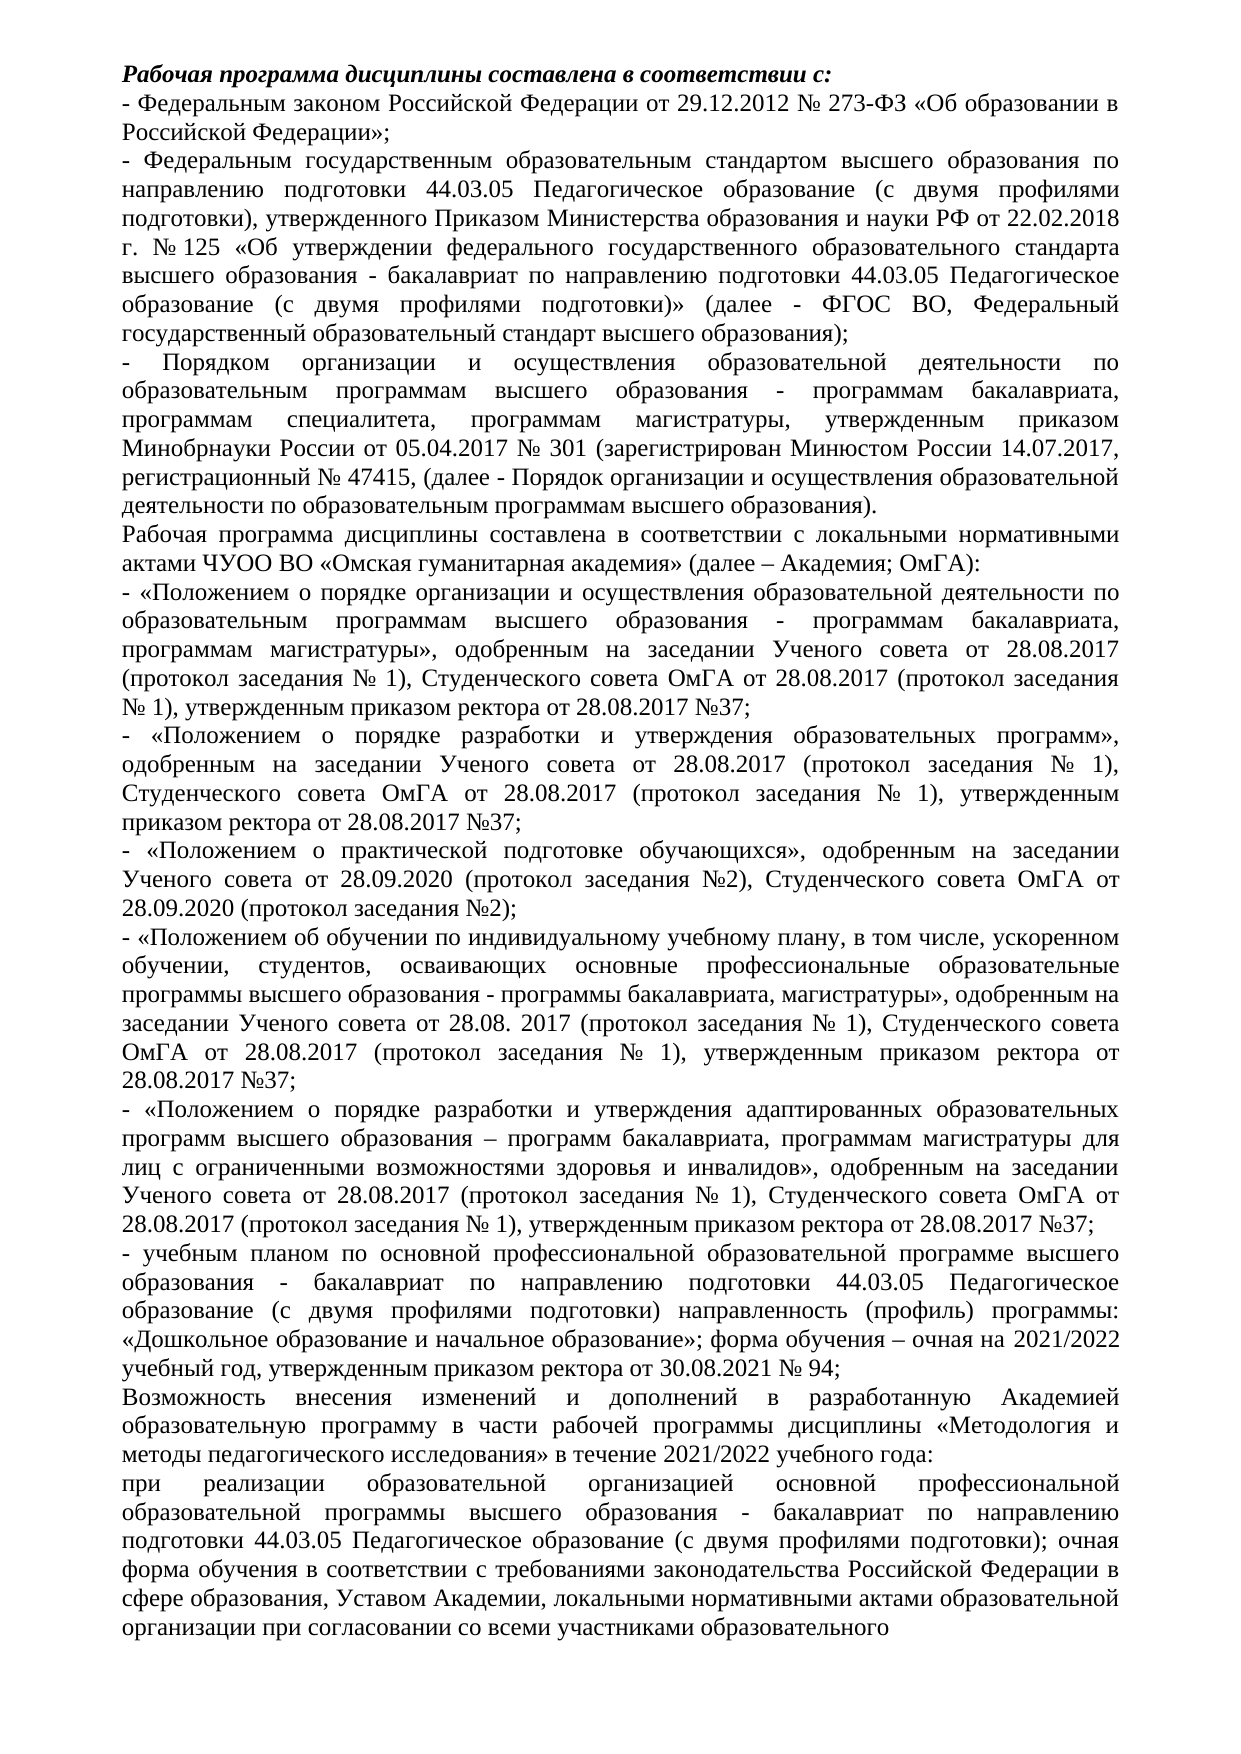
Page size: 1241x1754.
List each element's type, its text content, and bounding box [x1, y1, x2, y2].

table_cell - Федеральным законом Российской Федерации от 29.12.2012 № 273-ФЗ «Об образовании в Российской Федерации»; - Федеральным государственным образовательным стандартом высшего образования по направлению подготовки 44.03.05 Педагогическое образование (с двумя профилями подготовки), утвержденного Приказом Министерства образования и науки РФ от 22.02.2018 г. № 125 «Об утверждении федерального государственного образовательного стандарта высшего образования - бакалавриат по направлению подготовки 44.03.05 Педагогическое образование (с двумя профилями подготовки)» (далее - ФГОС ВО, Федеральный государственный образовательный стандарт высшего образования); - Порядком организации и осуществления образовательной деятельности по образовательным программам высшего образования - программам бакалавриата, программам специалитета, программам магистратуры, утвержденным приказом Минобрнауки России от 05.04.2017 № 301 (зарегистрирован Минюстом России 14.07.2017, регистрационный № 47415, (далее - Порядок организации и осуществления образовательной деятельности по образовательным программам высшего образования). Рабочая программа дисциплины составлена в соответствии с локальными нормативными актами ЧУОО ВО «Омская гуманитарная академия» (далее – Академия; ОмГА): - «Положением о порядке организации и осуществления образовательной деятельности по образовательным программам высшего образования - программам бакалавриата, программам магистратуры», одобренным на заседании Ученого совета от 28.08.2017 (протокол заседания № 1), Студенческого совета ОмГА от 28.08.2017 (протокол заседания № 1), утвержденным приказом ректора от 28.08.2017 №37; - «Положением о порядке разработки и утверждения образовательных программ», одобренным на заседании Ученого совета от 28.08.2017 (протокол заседания № 1), Студенческого совета ОмГА от 28.08.2017 (протокол заседания № 1), утвержденным приказом ректора от 28.08.2017 №37; - «Положением о практической подготовке обучающихся», одобренным на заседании Ученого совета от 28.09.2020 (протокол заседания №2), Студенческого совета ОмГА от 28.09.2020 (протокол заседания №2); - «Положением об обучении по индивидуальному учебному плану, в том числе, ускоренном обучении, студентов, осваивающих основные профессиональные образовательные программы высшего образования - программы бакалавриата, магистратуры», одобренным на заседании Ученого совета от 28.08. 2017 (протокол заседания № 1), Студенческого совета ОмГА от 28.08.2017 (протокол заседания № 1), утвержденным приказом ректора от 28.08.2017 №37; - «Положением о порядке разработки и утверждения адаптированных образовательных программ высшего образования – программ бакалавриата, программам магистратуры для лиц с ограниченными возможностями здоровья и инвалидов», одобренным на заседании Ученого совета от 28.08.2017 (протокол заседания № 1), Студенческого совета ОмГА от 28.08.2017 (протокол заседания № 1), утвержденным приказом ректора от 28.08.2017 №37; - учебным планом по основной профессиональной образовательной программе высшего образования - бакалавриат по направлению подготовки 44.03.05 Педагогическое образование (с двумя профилями подготовки) направленность (профиль) программы: «Дошкольное образование и начальное образование»; форма обучения – очная на 2021/2022 учебный год, утвержденным приказом ректора от 30.08.2021 № 94; Возможность внесения изменений и дополнений в разработанную Академией образовательную программу в части рабочей программы дисциплины «Методология и методы педагогического исследования» в течение 2021/2022 учебного года: при реализации образовательной организацией основной профессиональной образовательной программы высшего образования - бакалавриат по направлению подготовки 44.03.05 Педагогическое образование (с двумя профилями подготовки); очная форма обучения в соответствии с требованиями законодательства Российской Федерации в сфере образования, Уставом Академии, локальными нормативными актами образовательной организации при согласовании со всеми участниками образовательного [118, 88, 1124, 1662]
table_header Рабочая программа дисциплины составлена в соответствии с: [118, 59, 1124, 88]
